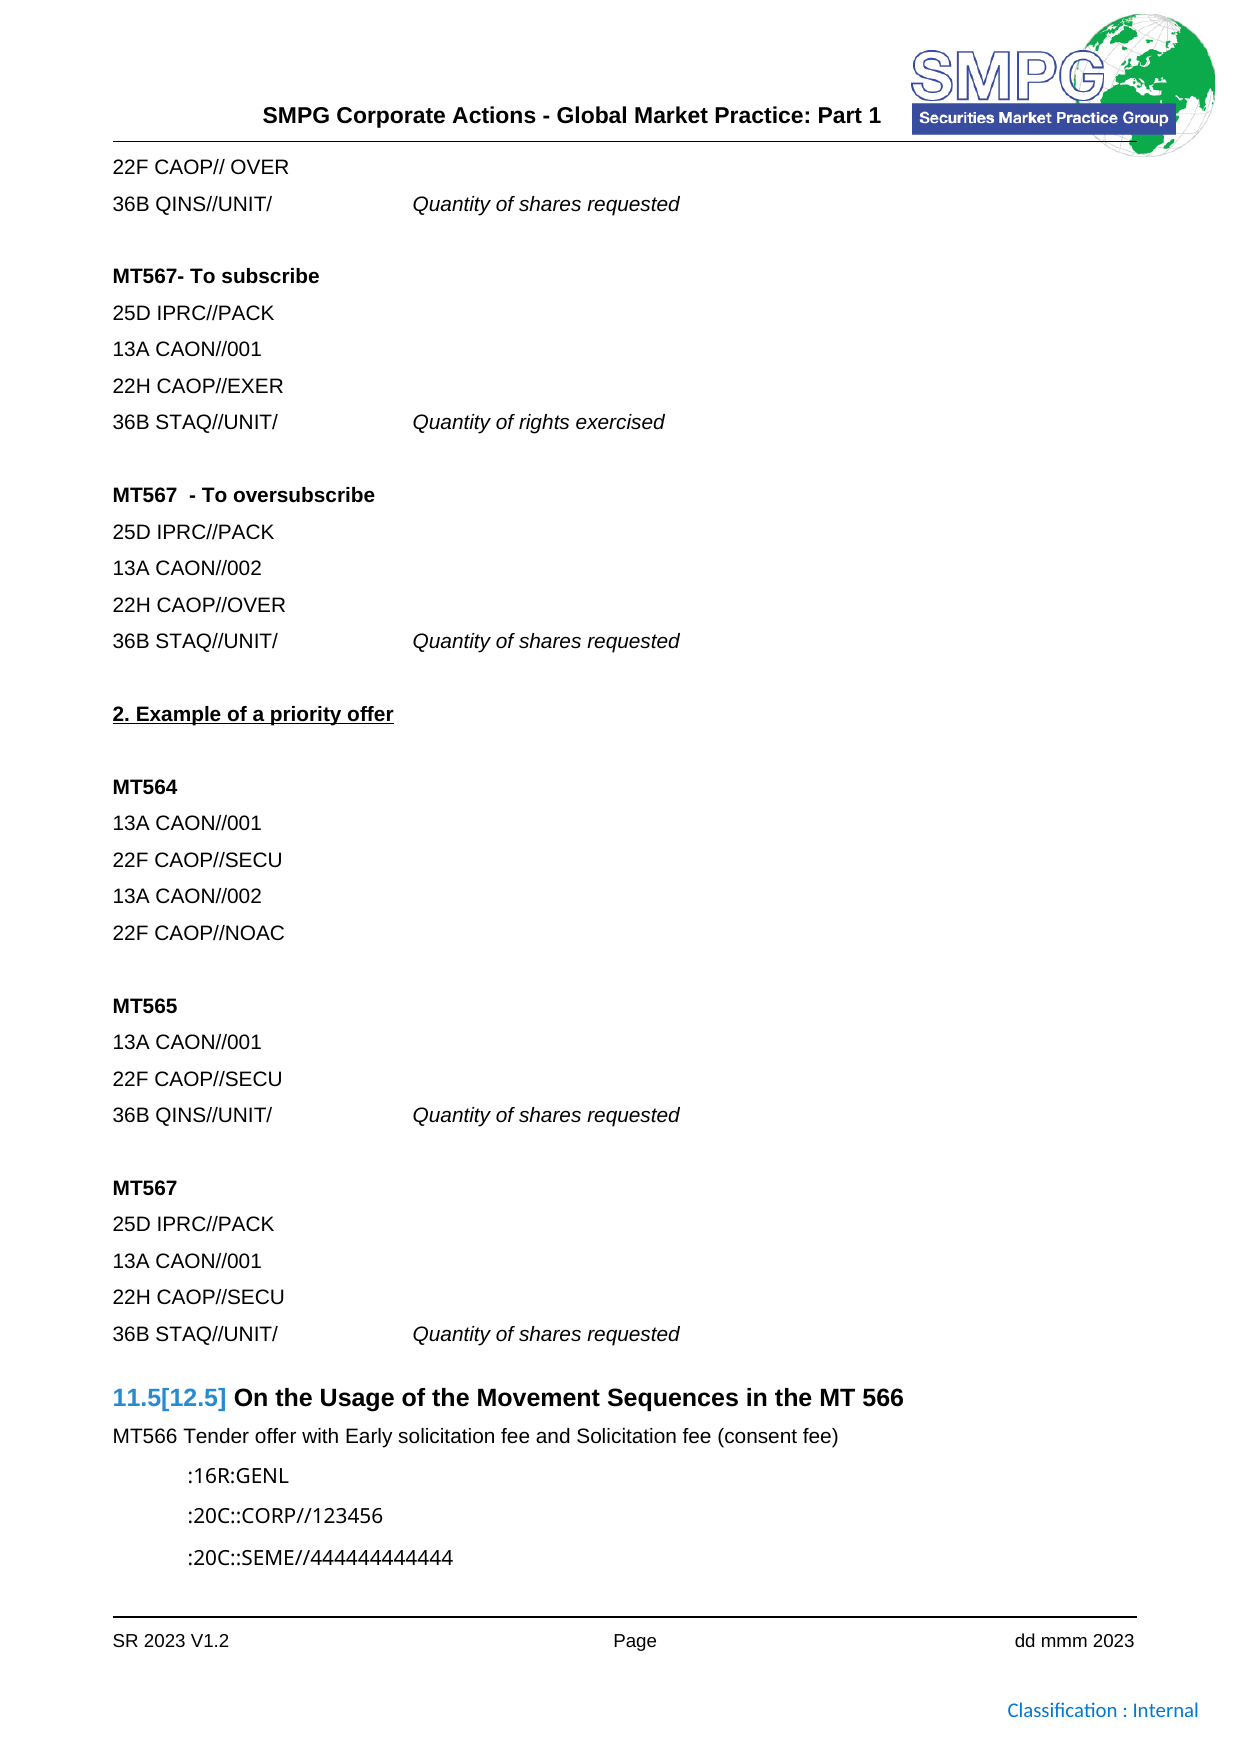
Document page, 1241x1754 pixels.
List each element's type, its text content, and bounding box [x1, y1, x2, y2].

text 36B STAQ//UNIT/ Quantity of rights exercised [112, 410, 1137, 434]
text 13A CAON//001 [112, 1030, 1137, 1054]
text 22F CAOP//NOAC [112, 921, 1137, 944]
text 36B QINS//UNIT/ Quantity of shares requested [112, 191, 1137, 215]
text 25D IPRC//PACK [112, 301, 1137, 325]
text MT567- To subscribe [112, 264, 1137, 288]
text MT567 [112, 1176, 1137, 1200]
text 22F CAOP//SECU [112, 1066, 1137, 1090]
text :20C::SEME//444444444444 [112, 1543, 1137, 1571]
text 25D IPRC//PACK [112, 1212, 1137, 1236]
text MT565 [112, 993, 1137, 1017]
text 13A CAON//001 [112, 337, 1137, 361]
text 13A CAON//002 [112, 884, 1137, 908]
text :20C::CORP//123456 [112, 1502, 1137, 1530]
text 22H CAOP//EXER [112, 374, 1137, 398]
picture [911, 14, 1216, 157]
text 22F CAOP// OVER [112, 155, 1137, 179]
text MT566 Tender offer with Early solicitation fee and Solicitation fee (consent fee) [112, 1424, 1137, 1448]
text 36B STAQ//UNIT/ Quantity of shares requested [112, 629, 1137, 653]
text 22H CAOP//OVER [112, 592, 1137, 616]
text :16R:GENL [112, 1461, 1137, 1489]
text 22H CAOP//SECU [112, 1285, 1137, 1309]
text 13A CAON//001 [112, 811, 1137, 835]
text 36B QINS//UNIT/ Quantity of shares requested [112, 1103, 1137, 1127]
text 25D IPRC//PACK [112, 519, 1137, 543]
text 22F CAOP//SECU [112, 848, 1137, 872]
text 13A CAON//001 [112, 1249, 1137, 1273]
text MT564 [112, 775, 1137, 799]
text 13A CAON//002 [112, 556, 1137, 580]
text MT567 - To oversubscribe [112, 483, 1137, 507]
text 2. Example of a priority offer [112, 702, 1137, 726]
subtitle On the Usage of the Movement Sequences in the MT 566 [112, 1383, 1137, 1412]
text 36B STAQ//UNIT/ Quantity of shares requested [112, 1322, 1137, 1346]
